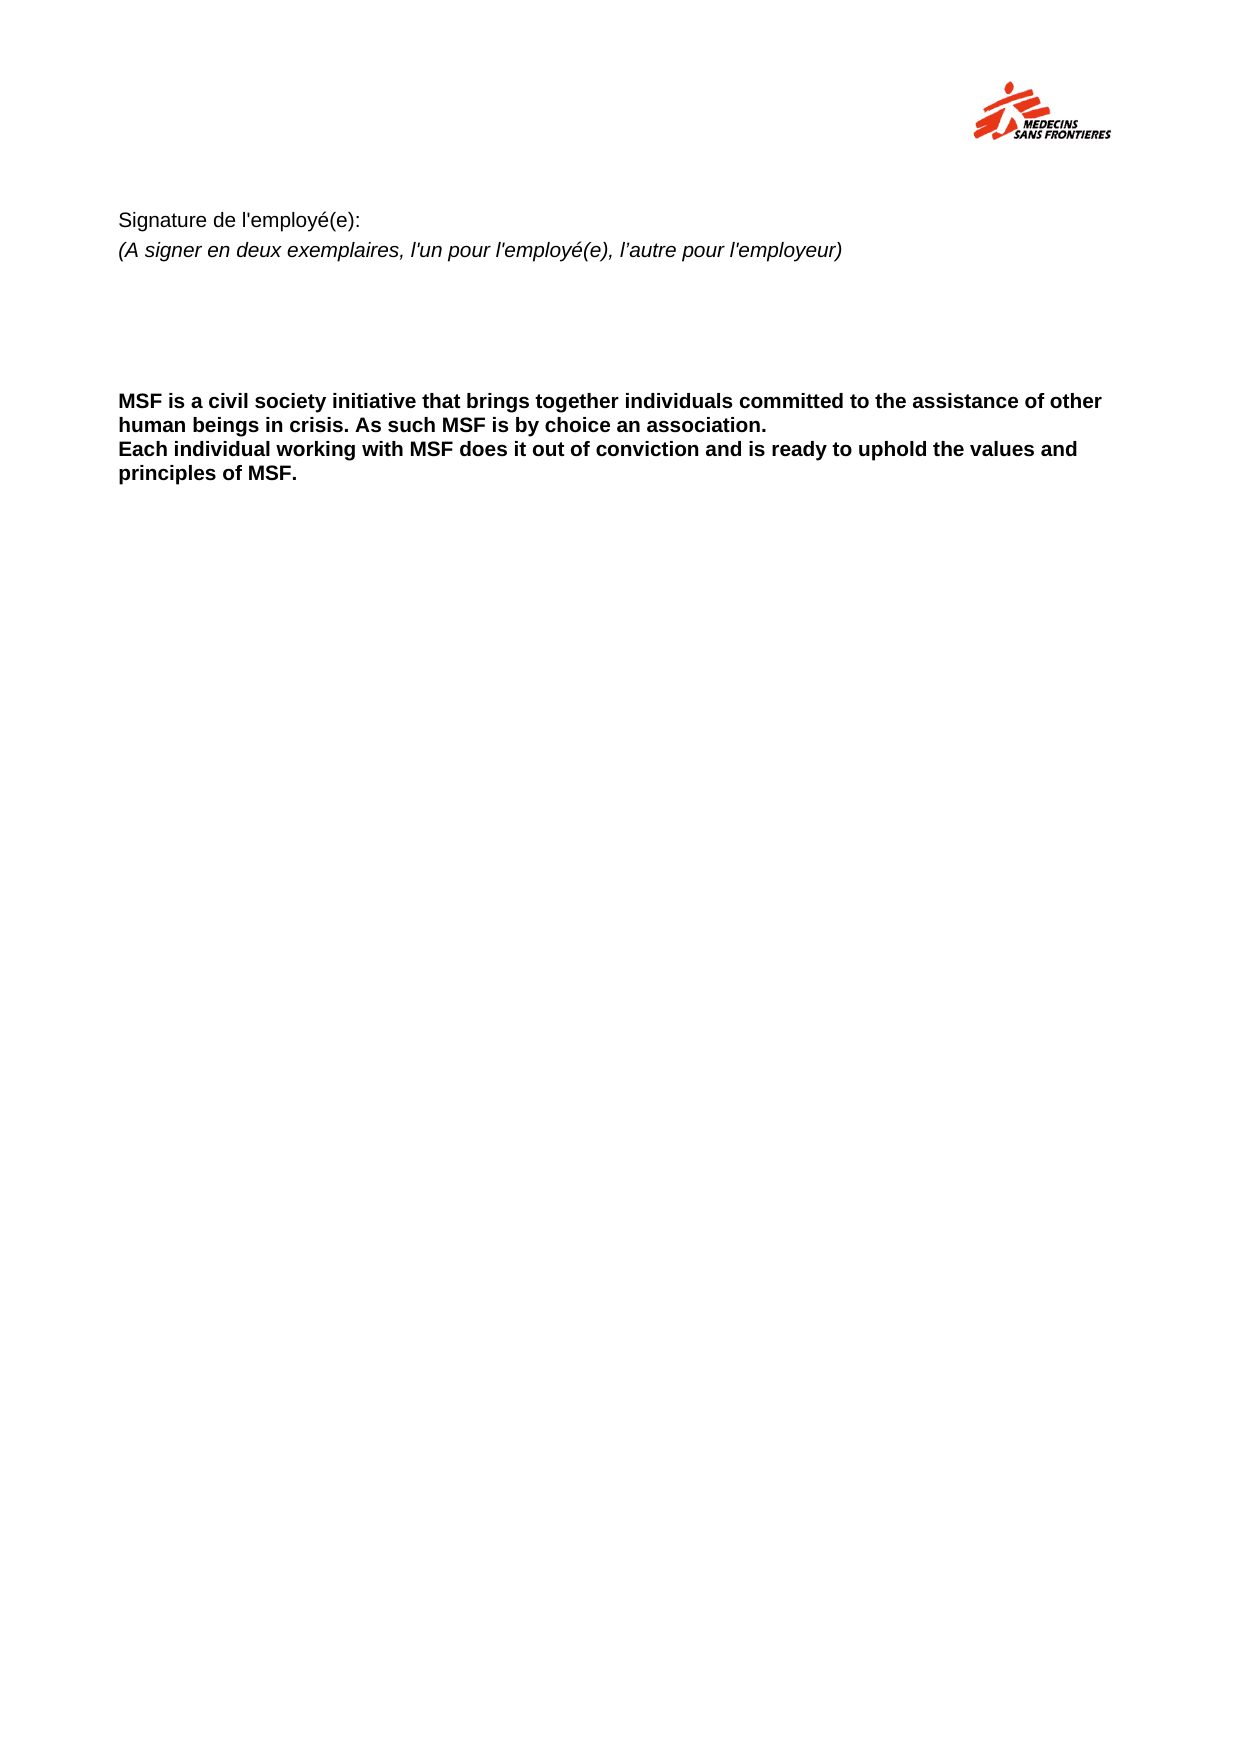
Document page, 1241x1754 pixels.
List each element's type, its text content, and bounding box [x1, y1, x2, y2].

text MSF is a civil society initiative that brings together individuals committed to the assistance of other human beings in crisis. As such MSF is by choice an association. Each individual working with MSF does it out of conviction and is ready to uphold the values and principles of MSF. [118, 389, 1122, 485]
text (A signer en deux exemplaires, l'un pour l'employé(e), l’autre pour l'employeur) [118, 238, 1122, 262]
text Signature de l'employé(e): [118, 208, 1122, 232]
